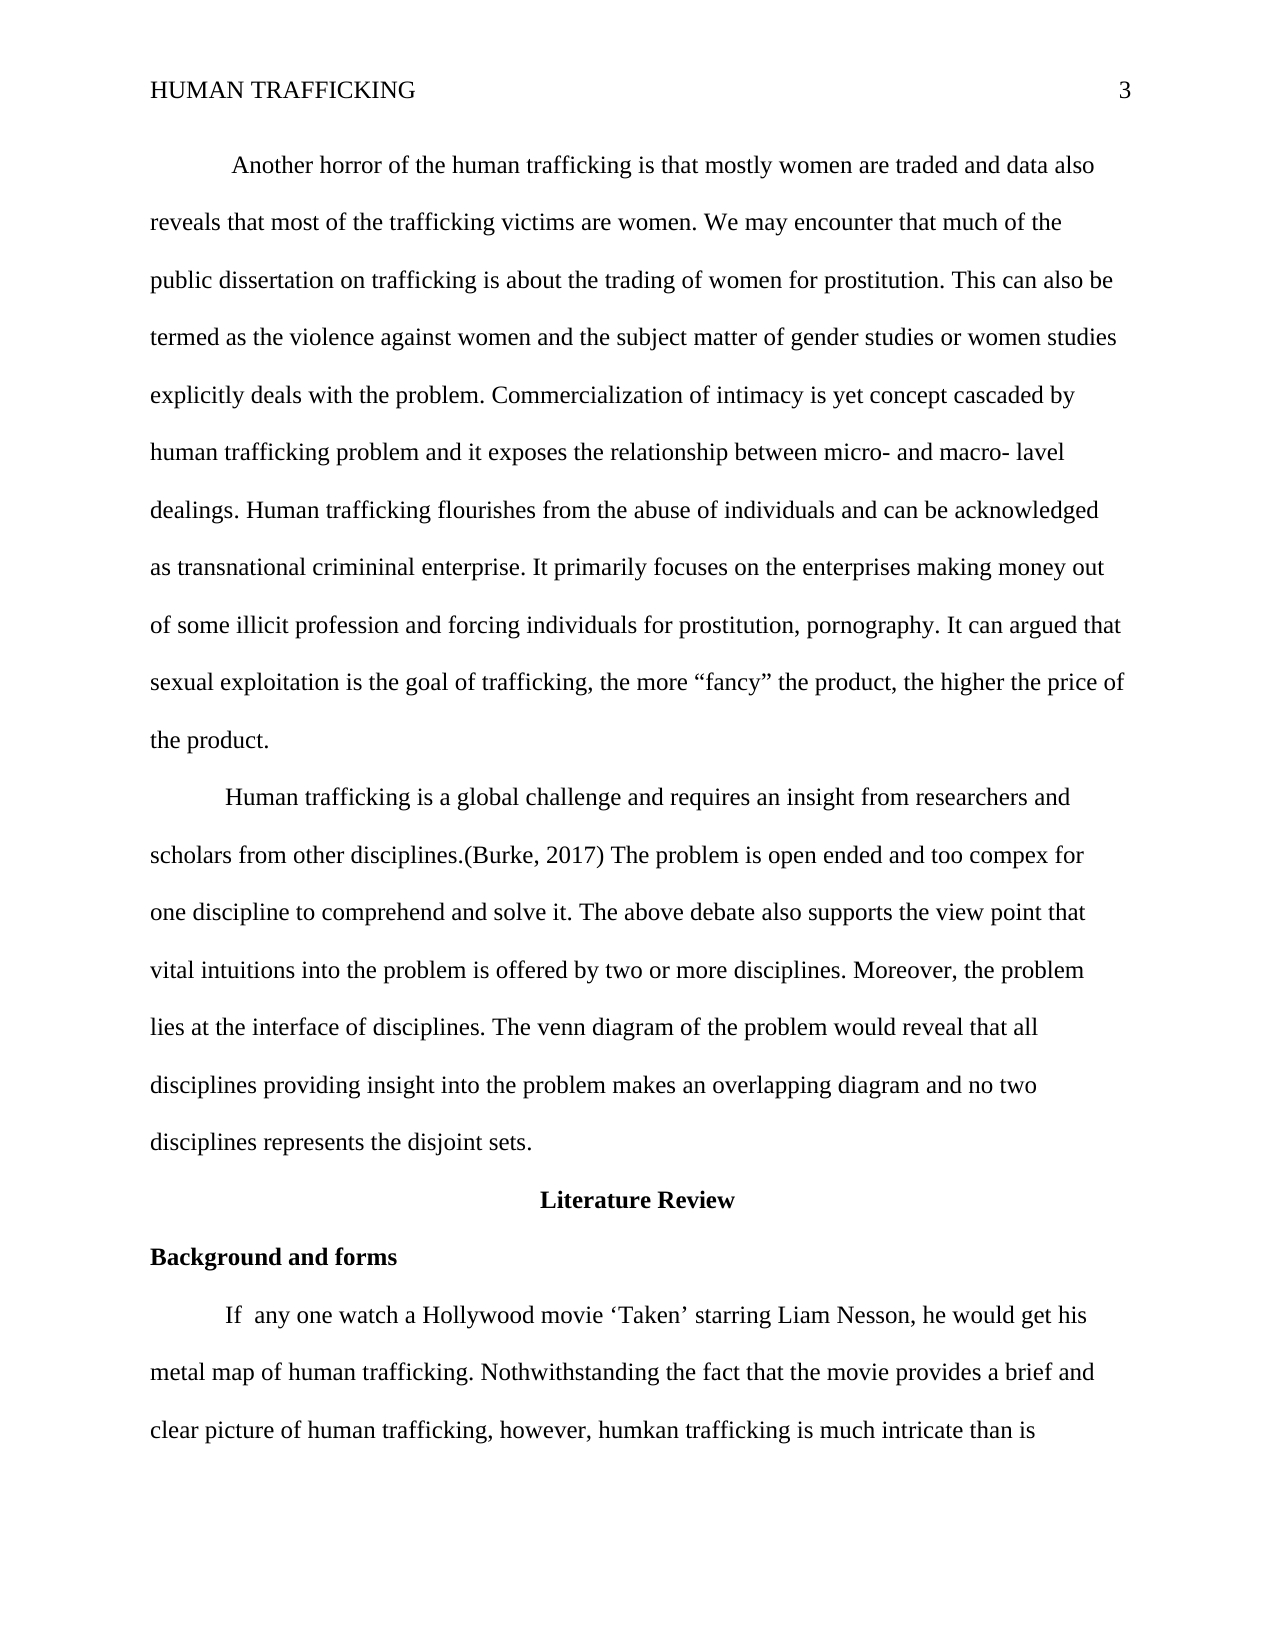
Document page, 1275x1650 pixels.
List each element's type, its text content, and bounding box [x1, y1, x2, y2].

text Human trafficking is a global challenge and requires an insight from researchers and scholars from other disciplines.(Burke, 2017) The problem is open ended and too compex for one discipline to comprehend and solve it. The above debate also supports the view point that vital intuitions into the problem is offered by two or more disciplines. Moreover, the problem lies at the interface of disciplines. The venn diagram of the problem would reveal that all disciplines providing insight into the problem makes an overlapping diagram and no two disciplines represents the disjoint sets. [150, 782, 1125, 1156]
text Background and forms [150, 1242, 1125, 1271]
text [150, 1300, 1125, 1444]
text Another horror of the human trafficking is that mostly women are traded and data also reveals that most of the trafficking victims are women. We may encounter that much of the public dissertation on trafficking is about the trading of women for prostitution. This can also be termed as the violence against women and the subject matter of gender studies or women studies explicitly deals with the problem. Commercialization of intimacy is yet concept cascaded by human trafficking problem and it exposes the relationship between micro- and macro- lavel dealings. Human trafficking flourishes from the abuse of individuals and can be acknowledged as transnational crimininal enterprise. It primarily focuses on the enterprises making money out of some illicit profession and forcing individuals for prostitution, pornography. It can argued that sexual exploitation is the goal of trafficking, the more “fancy” the product, the higher the price of the product. [150, 150, 1125, 754]
text Literature Review [150, 1185, 1125, 1214]
